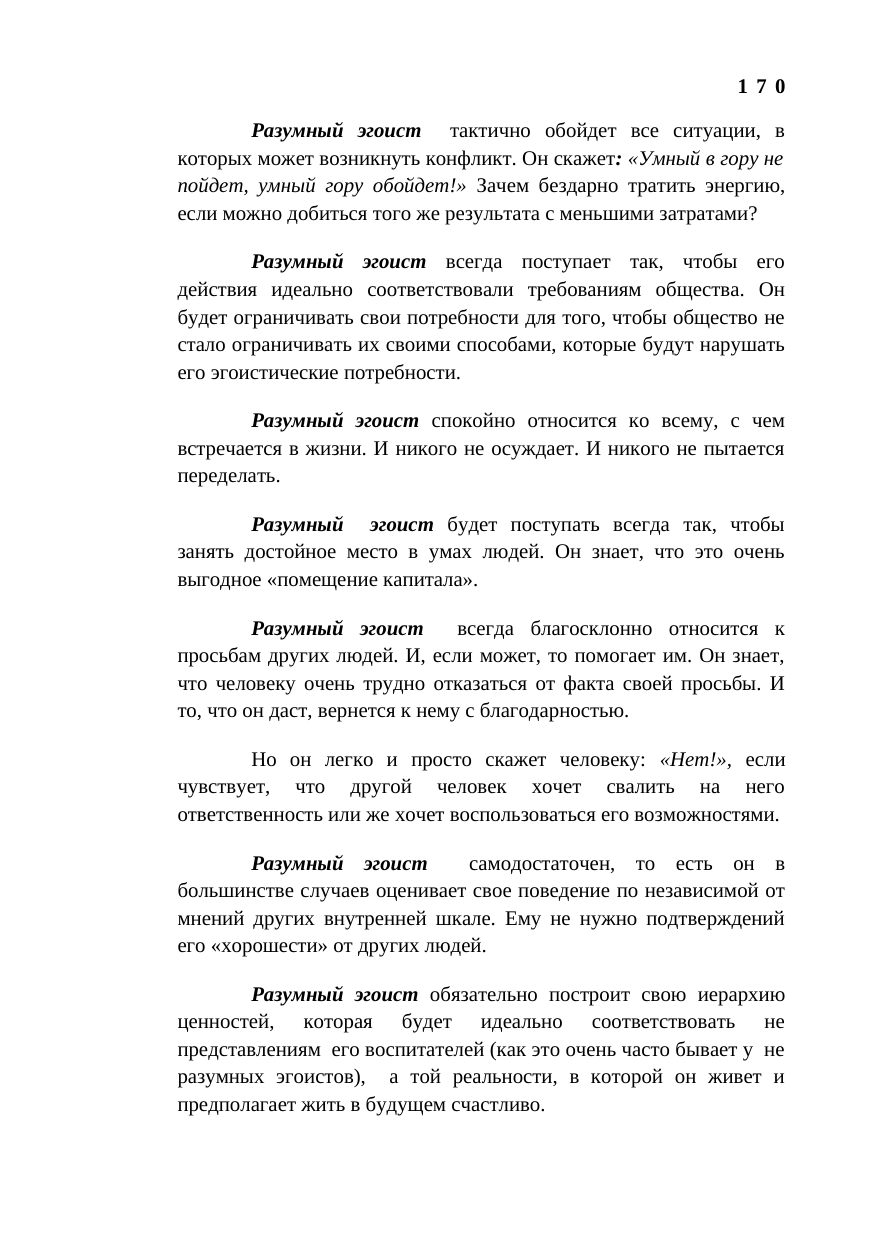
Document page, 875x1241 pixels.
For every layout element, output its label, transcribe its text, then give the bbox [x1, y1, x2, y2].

text Разумный эгоист будет поступать всегда так, чтобы занять достойное место в умах людей. Он знает, что это очень выгодное «помещение капитала». [177, 512, 785, 591]
text Разумный эгоист тактично обойдет все ситуации, в которых может возникнуть конфликт. Он скажет: «Умный в гору не пойдет, умный гору обойдет!» Зачем бездарно тратить энергию, если можно добиться того же результата с меньшими затратами? [177, 118, 785, 225]
text Разумный эгоист всегда благосклонно относится к просьбам других людей. И, если может, то помогает им. Он знает, что человеку очень трудно отказаться от факта своей просьбы. И то, что он даст, вернется к нему с благодарностью. [177, 616, 785, 722]
text Разумный эгоист самодостаточен, то есть он в большинстве случаев оценивает свое поведение по независимой от мнений других внутренней шкале. Ему не нужно подтверждений его «хорошести» от других людей. [177, 850, 785, 957]
text Но он легко и просто скажет человеку: «Нет!», если чувствует, что другой человек хочет свалить на него ответственность или же хочет воспользоваться его возможностями. [177, 747, 785, 826]
text Разумный эгоист всегда поступает так, чтобы его действия идеально соответствовали требованиям общества. Он будет ограничивать свои потребности для того, чтобы общество не стало ограничивать их своими способами, которые будут нарушать его эгоистические потребности. [177, 249, 785, 384]
text Разумный эгоист обязательно построит свою иерархию ценностей, которая будет идеально соответствовать не представлениям его воспитателей (как это очень часто бывает у не разумных эгоистов), а той реальности, в которой он живет и предполагает жить в будущем счастливо. [177, 982, 785, 1116]
text Разумный эгоист спокойно относится ко всему, с чем встречается в жизни. И никого не осуждает. И никого не пытается переделать. [177, 408, 785, 487]
